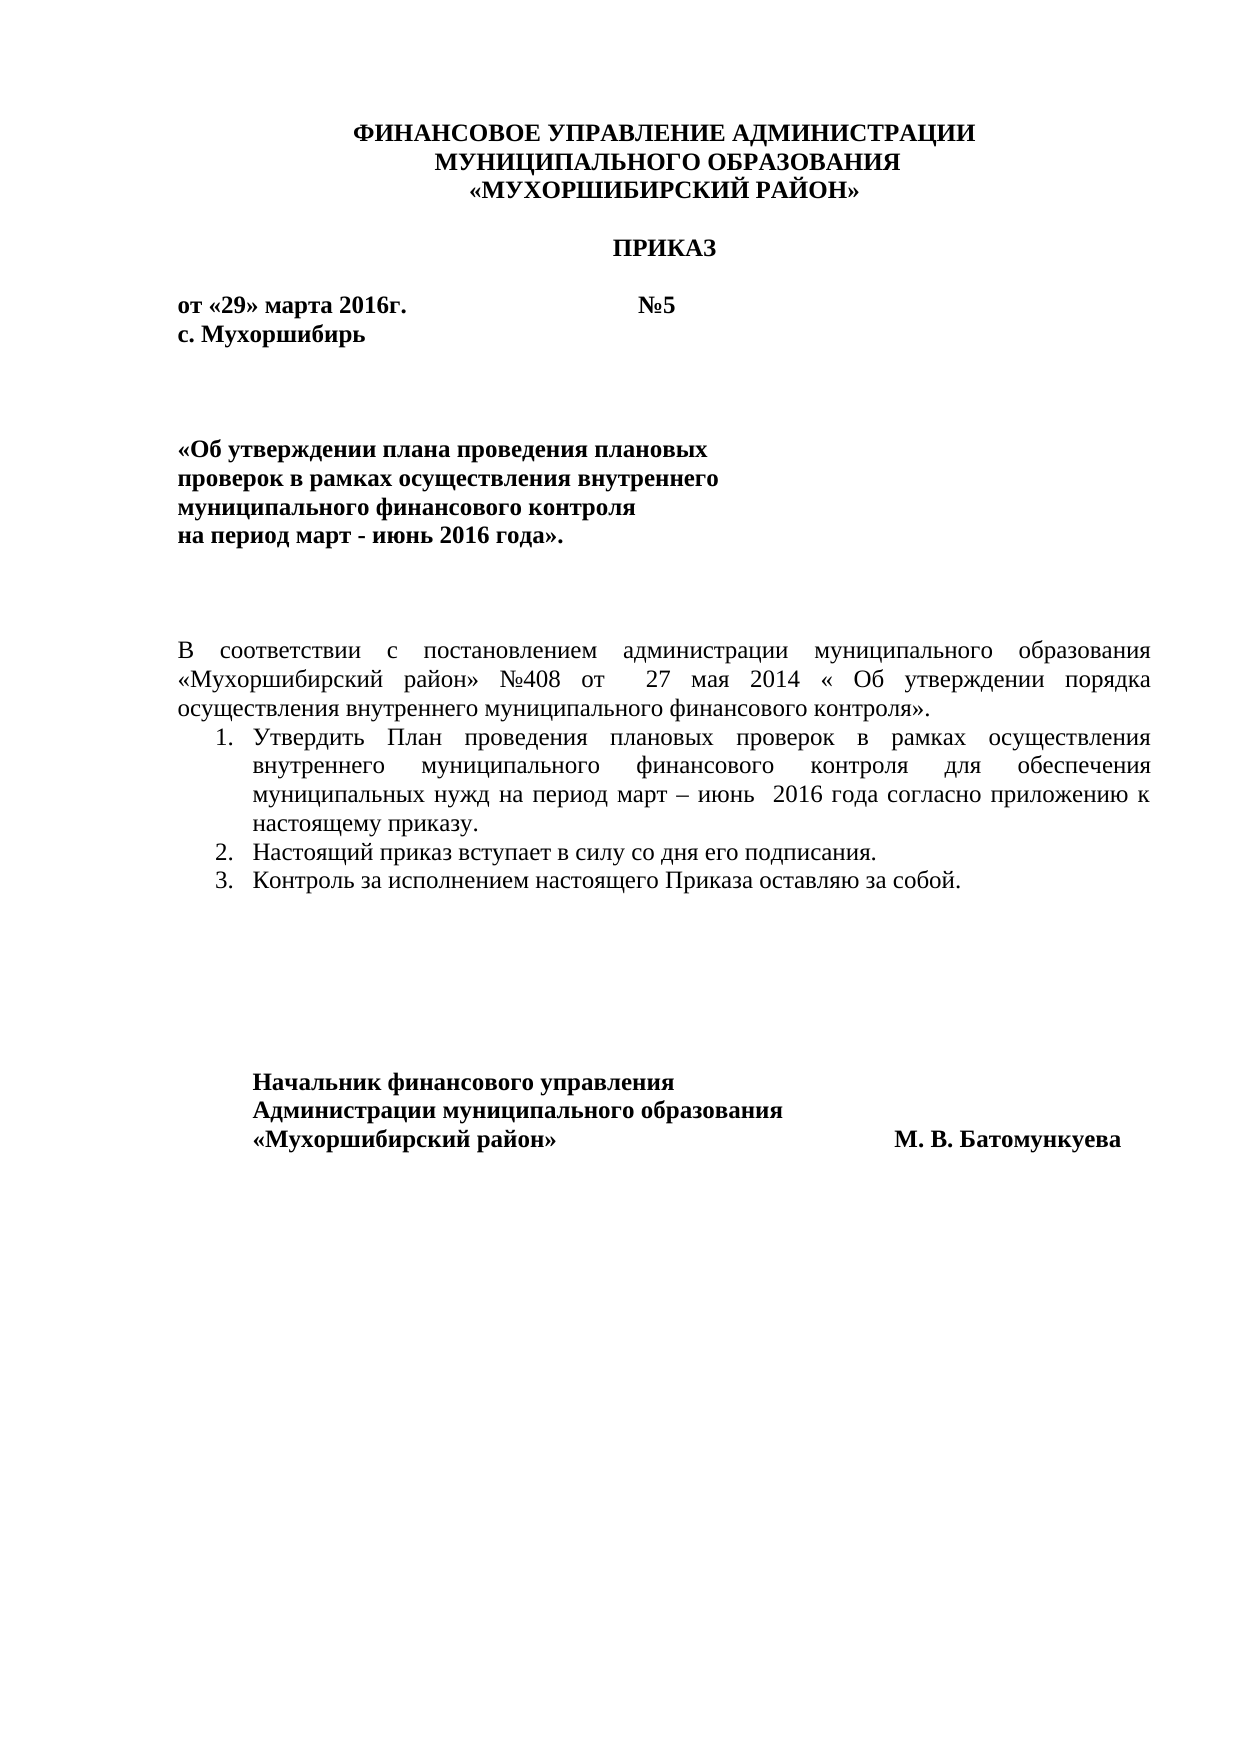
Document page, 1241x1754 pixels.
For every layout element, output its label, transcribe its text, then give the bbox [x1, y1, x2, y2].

text на период март - июнь 2016 года». [177, 521, 1152, 549]
text муниципального финансового контроля [177, 492, 1152, 521]
text ПРИКАЗ [177, 233, 1152, 262]
list Настоящий приказ вступает в силу со дня его подписания. [215, 837, 1152, 866]
text проверок в рамках осуществления внутреннего [177, 463, 1152, 492]
list Контроль за исполнением настоящего Приказа оставляю за собой. [215, 866, 1152, 894]
list «Мухоршибирский район» М. В. Батомункуева [252, 1124, 1152, 1153]
list Утвердить План проведения плановых проверок в рамках осуществления внутреннего муниципального финансового контроля для обеспечения муниципальных нужд на период март – июнь 2016 года согласно приложению к настоящему приказу. [215, 722, 1152, 837]
text от «29» марта 2016г. №5 [177, 291, 1152, 319]
text с. Мухоршибирь [177, 319, 1152, 348]
text ФИНАНСОВОЕ УПРАВЛЕНИЕ АДМИНИСТРАЦИИ [177, 118, 1152, 147]
text МУНИЦИПАЛЬНОГО ОБРАЗОВАНИЯ [177, 147, 1152, 176]
text «МУХОРШИБИРСКИЙ РАЙОН» [177, 176, 1152, 204]
text «Об утверждении плана проведения плановых [177, 434, 1152, 463]
list Начальник финансового управления [252, 1067, 1152, 1096]
list Администрации муниципального образования [252, 1096, 1152, 1124]
text В соответствии с постановлением администрации муниципального образования «Мухоршибирский район» №408 от 27 мая 2014 « Об утверждении порядка осуществления внутреннего муниципального финансового контроля». [177, 636, 1152, 722]
